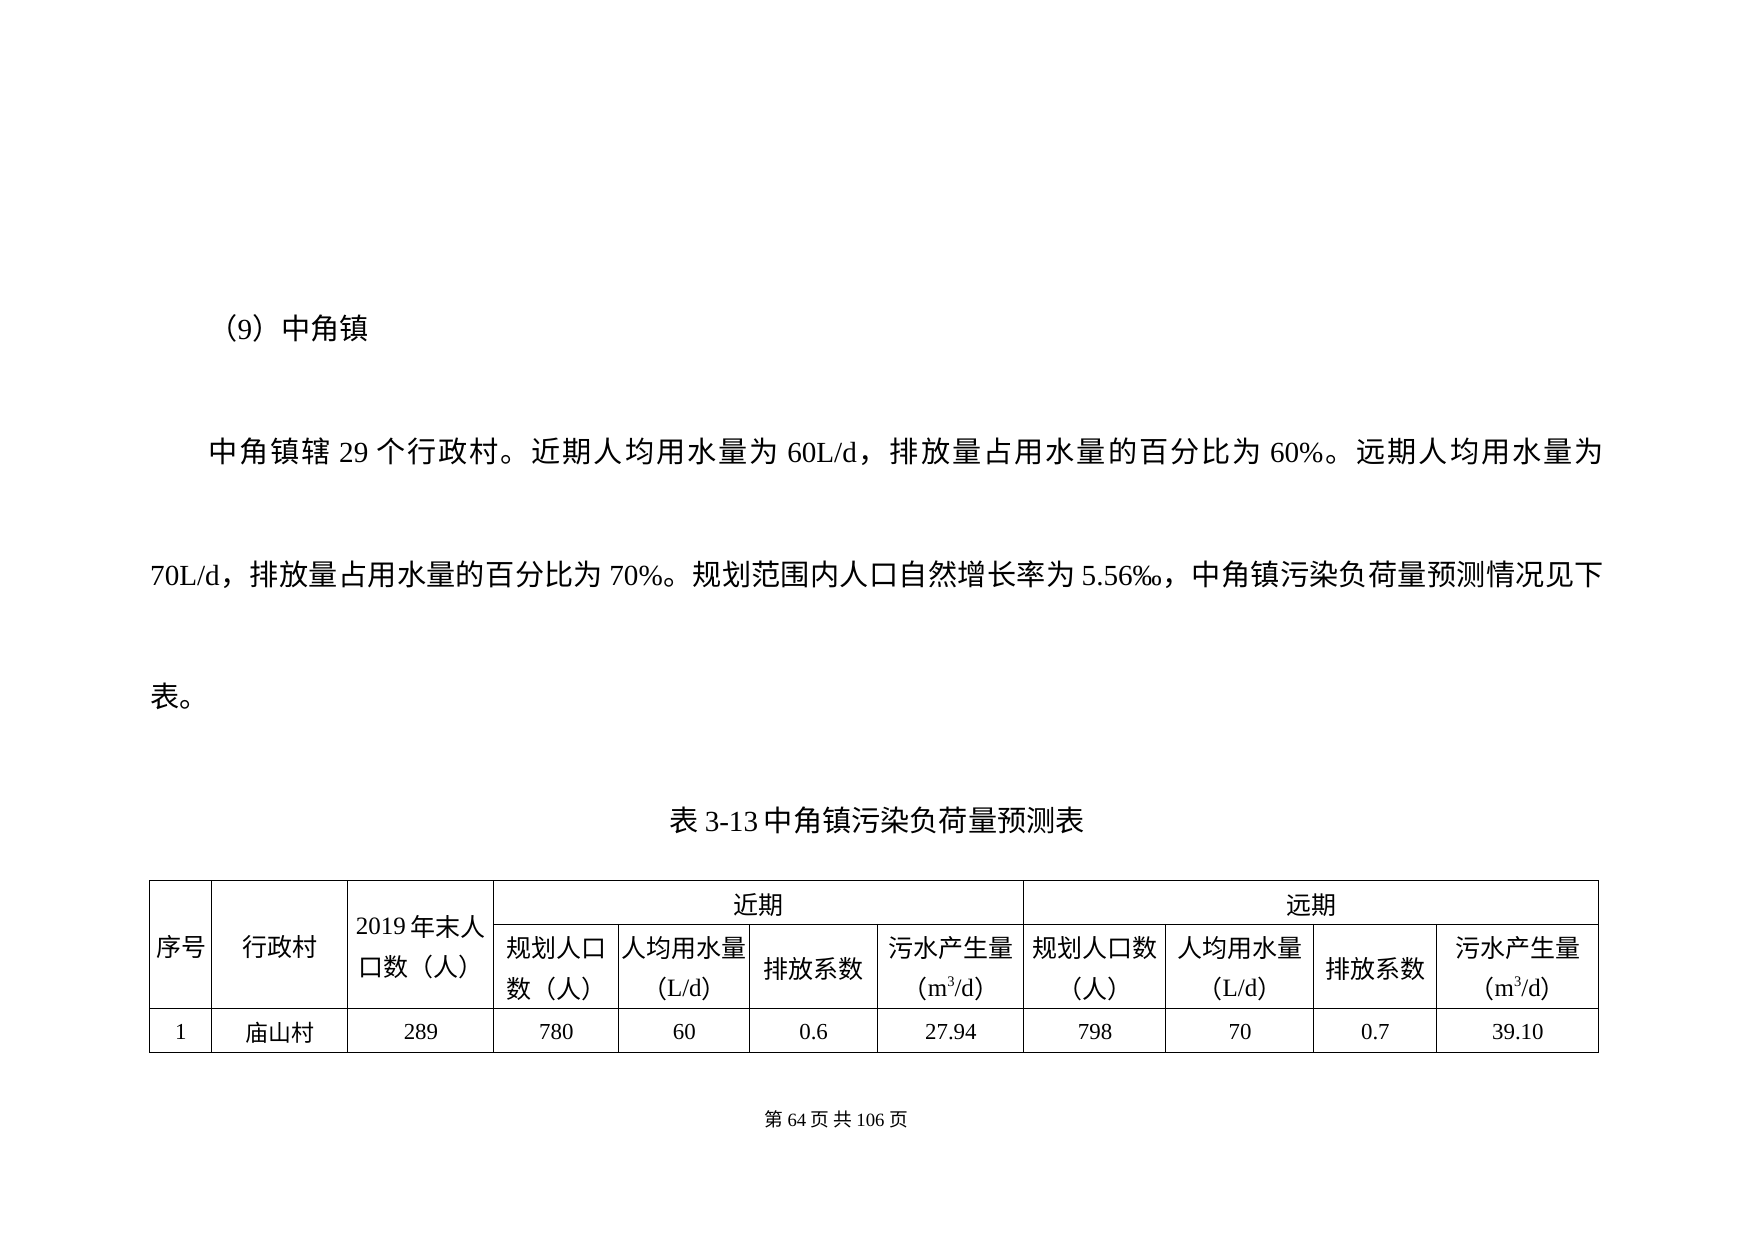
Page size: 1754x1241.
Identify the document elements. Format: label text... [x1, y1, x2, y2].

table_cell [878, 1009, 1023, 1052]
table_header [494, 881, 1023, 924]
text （9）中角镇 [150, 286, 1604, 368]
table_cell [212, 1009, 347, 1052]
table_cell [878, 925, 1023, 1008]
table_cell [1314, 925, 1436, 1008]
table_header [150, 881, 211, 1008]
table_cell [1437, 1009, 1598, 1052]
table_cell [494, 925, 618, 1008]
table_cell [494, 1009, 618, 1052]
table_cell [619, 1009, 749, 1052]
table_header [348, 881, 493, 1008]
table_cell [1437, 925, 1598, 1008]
text 中角镇辖29个行政村。近期人均用水量为60L/d，排放量占用水量的百分比为60%。远期人均用水量为70L/d，排放量占用水量的百分比为70%。规划范围内人口自然增长率为5.56‰，中角镇污染负荷量预测情况见下表。 [150, 409, 1604, 736]
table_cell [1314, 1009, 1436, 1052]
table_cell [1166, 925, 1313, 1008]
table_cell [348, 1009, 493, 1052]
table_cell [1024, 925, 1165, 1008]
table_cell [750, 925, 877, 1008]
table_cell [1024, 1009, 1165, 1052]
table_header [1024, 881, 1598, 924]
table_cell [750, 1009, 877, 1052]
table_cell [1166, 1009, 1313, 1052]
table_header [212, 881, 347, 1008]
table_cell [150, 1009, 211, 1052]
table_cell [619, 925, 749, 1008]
text 表3-13中角镇污染负荷量预测表 [150, 778, 1604, 859]
